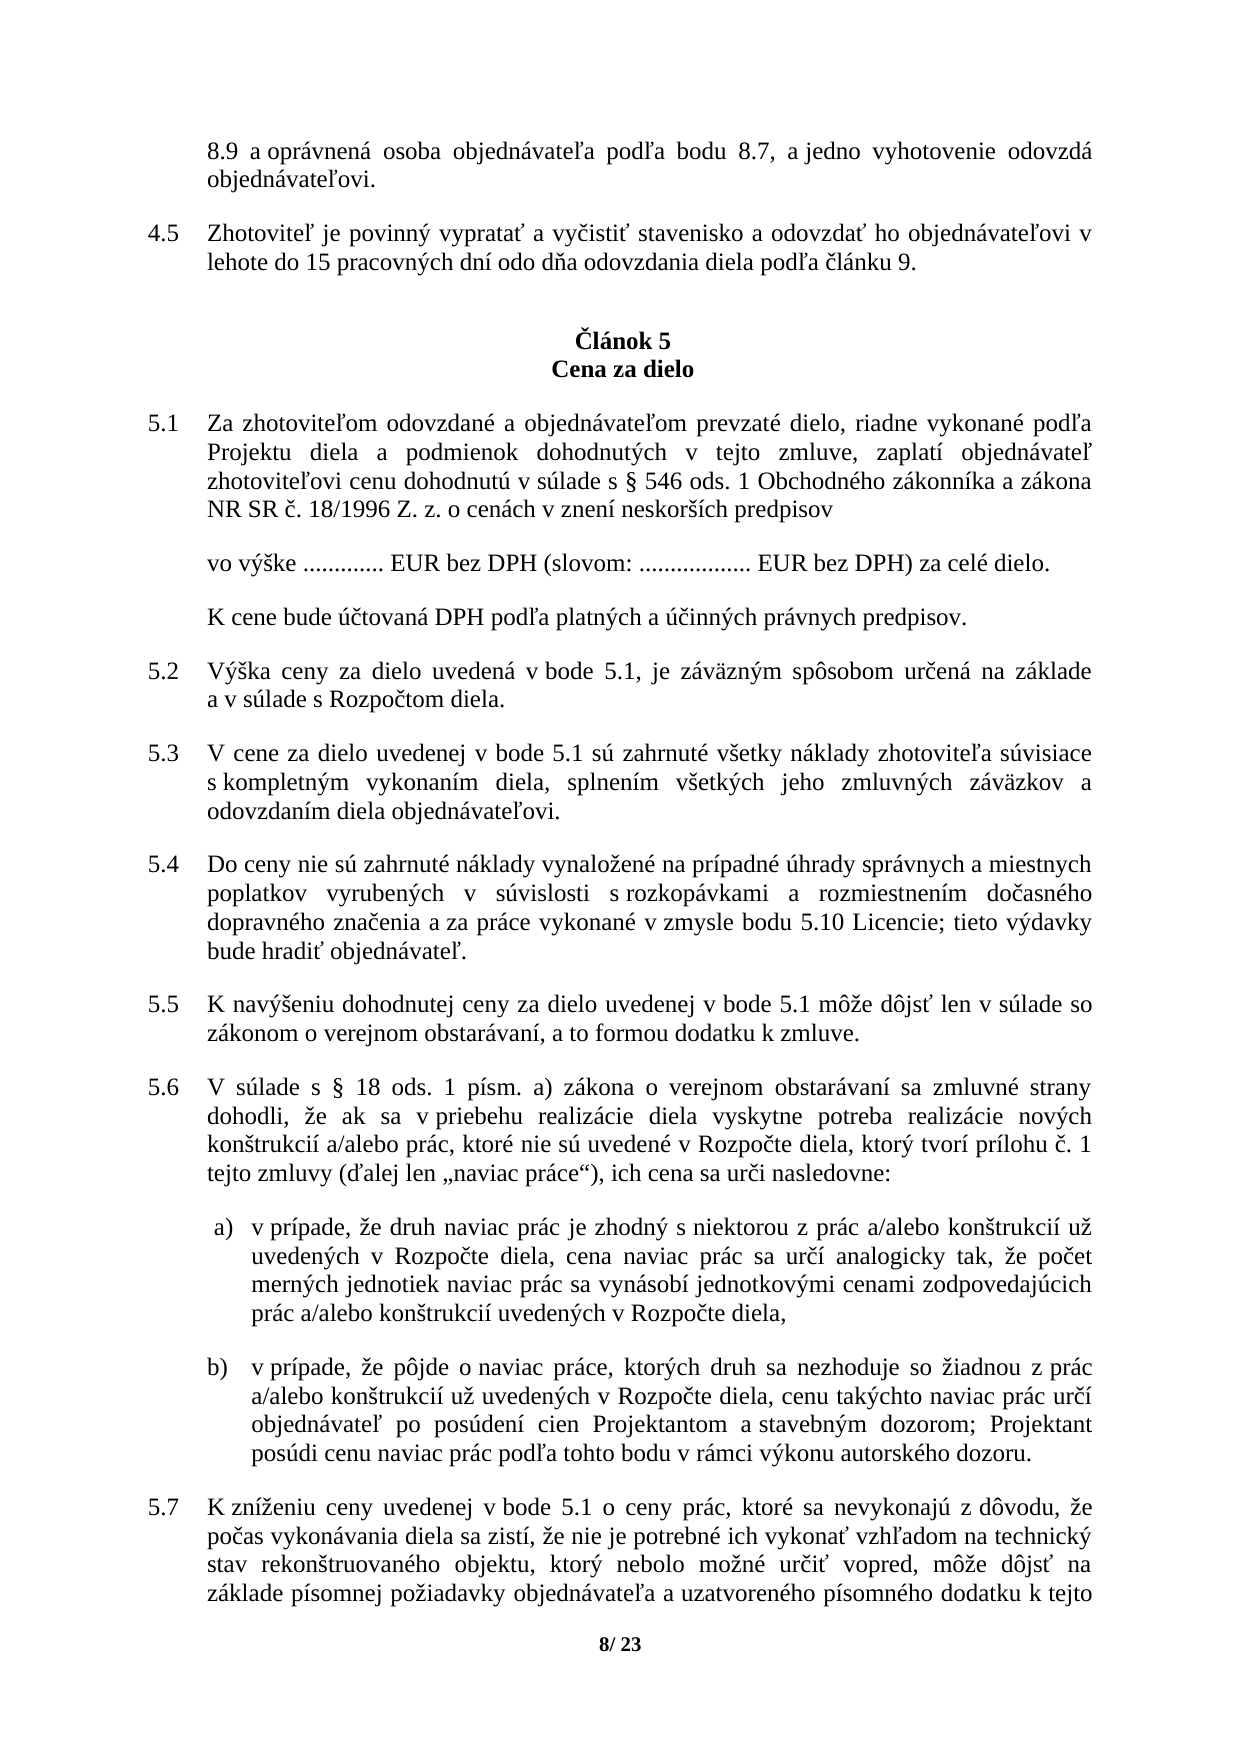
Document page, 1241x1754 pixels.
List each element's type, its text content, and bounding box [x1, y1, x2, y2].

list v prípade, že druh naviac prác je zhodný s niektorou z prác a/alebo konštrukcií už uvedených v Rozpočte diela, cena naviac prác sa určí analogicky tak, že počet merných jednotiek naviac prác sa vynásobí jednotkovými cenami zodpovedajúcich prác a/alebo konštrukcií uvedených v Rozpočte diela, [214, 1212, 1092, 1327]
text Cena za dielo [148, 354, 1098, 383]
list Výška ceny za dielo uvedená v bode 5.1, je záväzným spôsobom určená na základe a v súlade s Rozpočtom diela. [148, 656, 1092, 713]
text vo výške ............. EUR bez DPH (slovom: .................. EUR bez DPH) za celé dielo. [207, 548, 1092, 577]
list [148, 136, 1092, 193]
list Do ceny nie sú zahrnuté náklady vynaložené na prípadné úhrady správnych a miestnych poplatkov vyrubených v súvislosti s rozkopávkami a rozmiestnením dočasného dopravného značenia a za práce vykonané v zmysle bodu 5.10 Licencie; tieto výdavky bude hradiť objednávateľ. [148, 849, 1092, 964]
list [148, 1492, 1092, 1607]
list Za zhotoviteľom odovzdané a objednávateľom prevzaté dielo, riadne vykonané podľa Projektu diela a podmienok dohodnutých v tejto zmluve, zaplatí objednávateľ zhotoviteľovi cenu dohodnutú v súlade s § 546 ods. 1 Obchodného zákonníka a zákona NR SR č. 18/1996 Z. z. o cenách v znení neskorších predpisov [148, 408, 1092, 523]
list K navýšeniu dohodnutej ceny za dielo uvedenej v bode 5.1 môže dôjsť len v súlade so zákonom o verejnom obstarávaní, a to formou dodatku k zmluve. [148, 989, 1092, 1047]
text Článok 5 [148, 326, 1098, 354]
list Zhotoviteľ je povinný vypratať a vyčistiť stavenisko a odovzdať ho objednávateľovi v lehote do 15 pracovných dní odo dňa odovzdania diela podľa článku 9. [148, 218, 1092, 276]
list v prípade, že pôjde o naviac práce, ktorých druh sa nezhoduje so žiadnou z prác a/alebo konštrukcií už uvedených v Rozpočte diela, cenu takýchto naviac prác určí objednávateľ po posúdení cien Projektantom a stavebným dozorom; Projektant posúdi cenu naviac prác podľa tohto bodu v rámci výkonu autorského dozoru. [207, 1352, 1092, 1467]
list V cene za dielo uvedenej v bode 5.1 sú zahrnuté všetky náklady zhotoviteľa súvisiace s kompletným vykonaním diela, splnením všetkých jeho zmluvných záväzkov a odovzdaním diela objednávateľovi. [148, 738, 1092, 824]
list V súlade s § 18 ods. 1 písm. a) zákona o verejnom obstarávaní sa zmluvné strany dohodli, že ak sa v priebehu realizácie diela vyskytne potreba realizácie nových konštrukcií a/alebo prác, ktoré nie sú uvedené v Rozpočte diela, ktorý tvorí prílohu č. 1 tejto zmluvy (ďalej len „naviac práce“), ich cena sa urči nasledovne: [148, 1072, 1092, 1187]
text K cene bude účtovaná DPH podľa platných a účinných právnych predpisov. [207, 602, 1092, 631]
